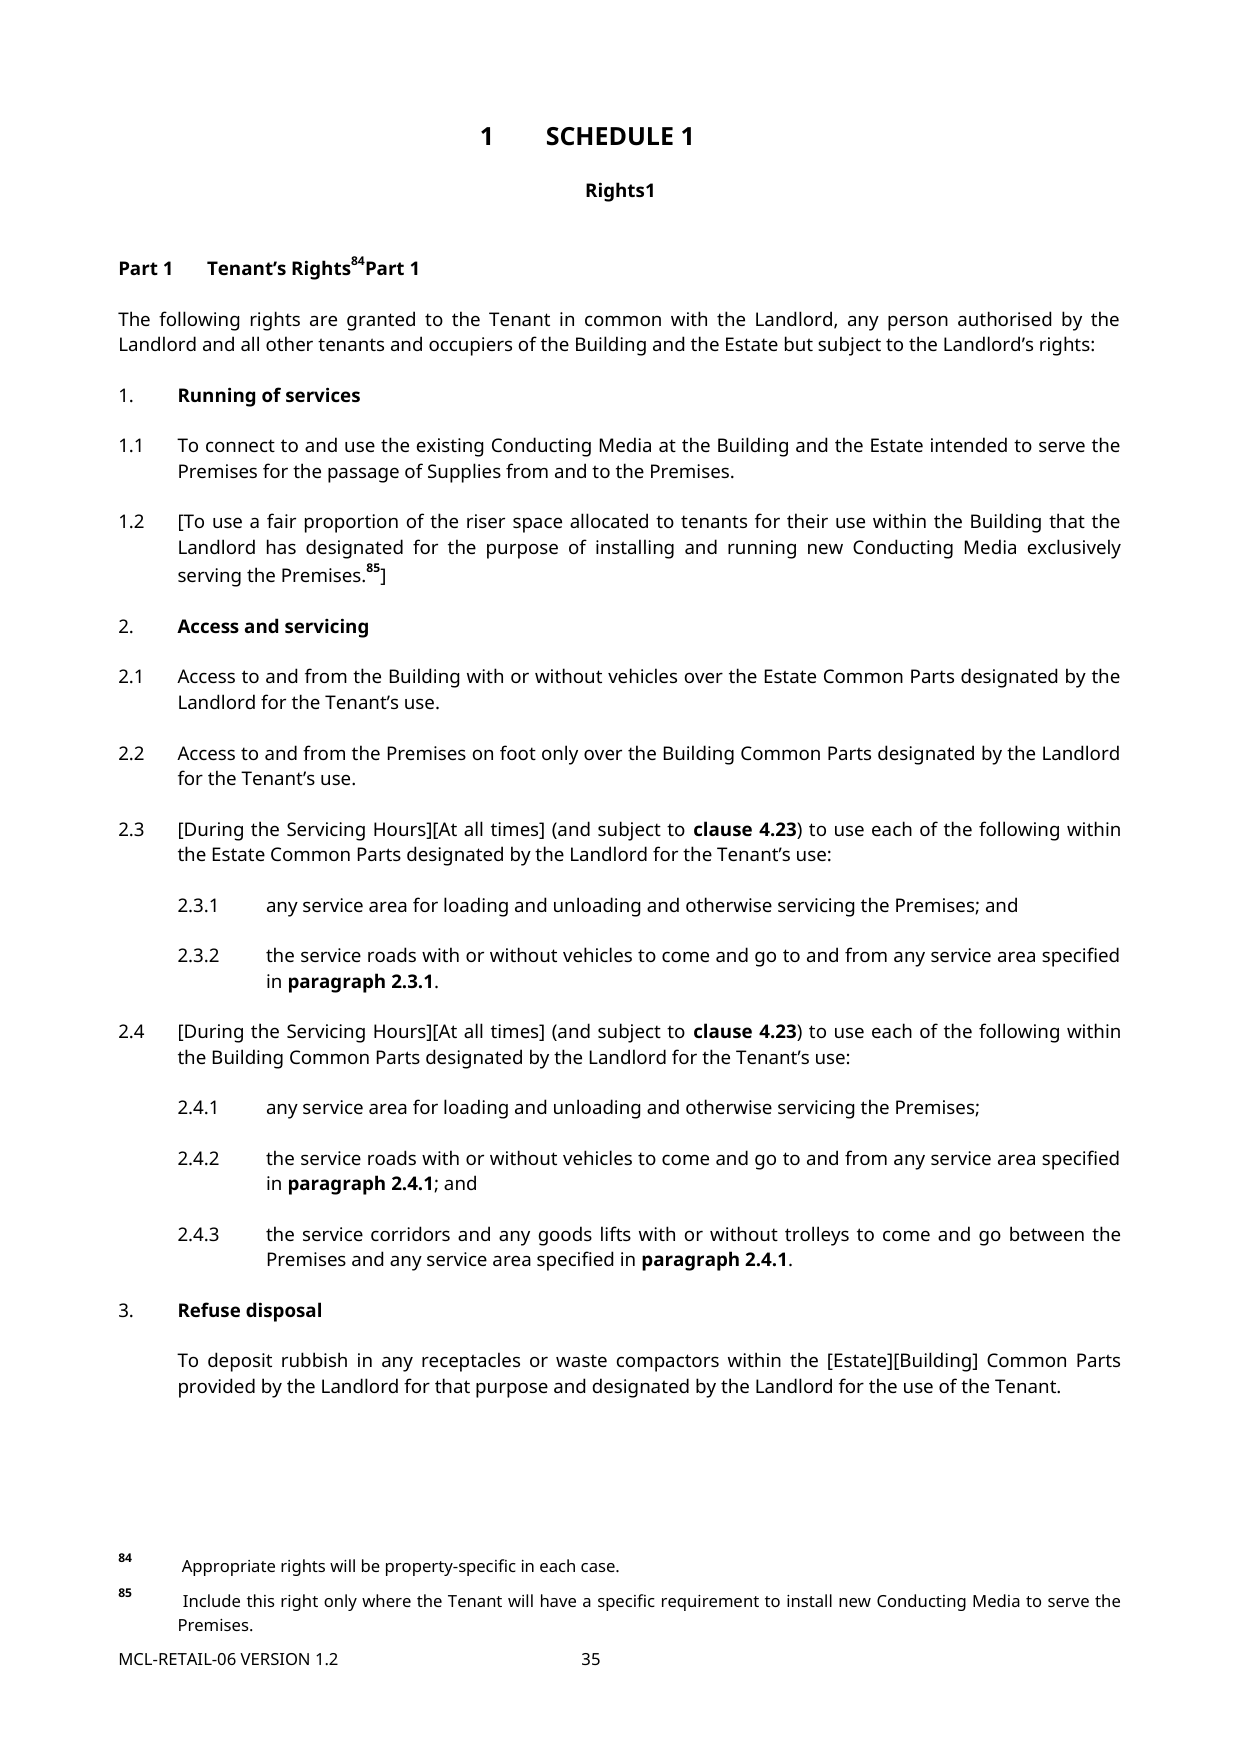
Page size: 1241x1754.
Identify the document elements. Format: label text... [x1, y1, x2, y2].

text [During the Servicing Hours][At all times] (and subject to clause 4.23) to use each of the following within the Estate Common Parts designated by the Landlord for the Tenant’s use: [118, 816, 1122, 867]
text To connect to and use the existing Conducting Media at the Building and the Estate intended to serve the Premises for the passage of Supplies from and to the Premises. [118, 433, 1122, 484]
text any service area for loading and unloading and otherwise servicing the Premises; and [177, 892, 1122, 917]
list Running of services [118, 382, 1122, 408]
text the service corridors and any goods lifts with or without trolleys to come and go between the Premises and any service area specified in paragraph 2.4.1. [177, 1221, 1122, 1272]
text the service roads with or without vehicles to come and go to and from any service area specified in paragraph 2.4.1; and [177, 1145, 1122, 1196]
text the service roads with or without vehicles to come and go to and from any service area specified in paragraph 2.3.1. [177, 942, 1122, 993]
text any service area for loading and unloading and otherwise servicing the Premises; [177, 1094, 1122, 1120]
text To deposit rubbish in any receptacles or waste compactors within the [Estate][Building] Common Parts provided by the Landlord for that purpose and designated by the Landlord for the use of the Tenant. [177, 1348, 1122, 1399]
text Access and servicing [118, 613, 1122, 639]
text Access to and from the Building with or without vehicles over the Estate Common Parts designated by the Landlord for the Tenant’s use. [118, 664, 1122, 715]
text [To use a fair proportion of the riser space allocated to tenants for their use within the Building that the Landlord has designated for the purpose of installing and running new Conducting Media exclusively serving the Premises.] [118, 509, 1122, 588]
text The following rights are granted to the Tenant in common with the Landlord, any person authorised by the Landlord and all other tenants and occupiers of the Building and the Estate but subject to the Landlord’s rights: [118, 306, 1122, 357]
text [During the Servicing Hours][At all times] (and subject to clause 4.23) to use each of the following within the Building Common Parts designated by the Landlord for the Tenant’s use: [118, 1018, 1122, 1069]
text Access to and from the Premises on foot only over the Building Common Parts designated by the Landlord for the Tenant’s use. [118, 740, 1122, 791]
text Refuse disposal [118, 1297, 1122, 1323]
